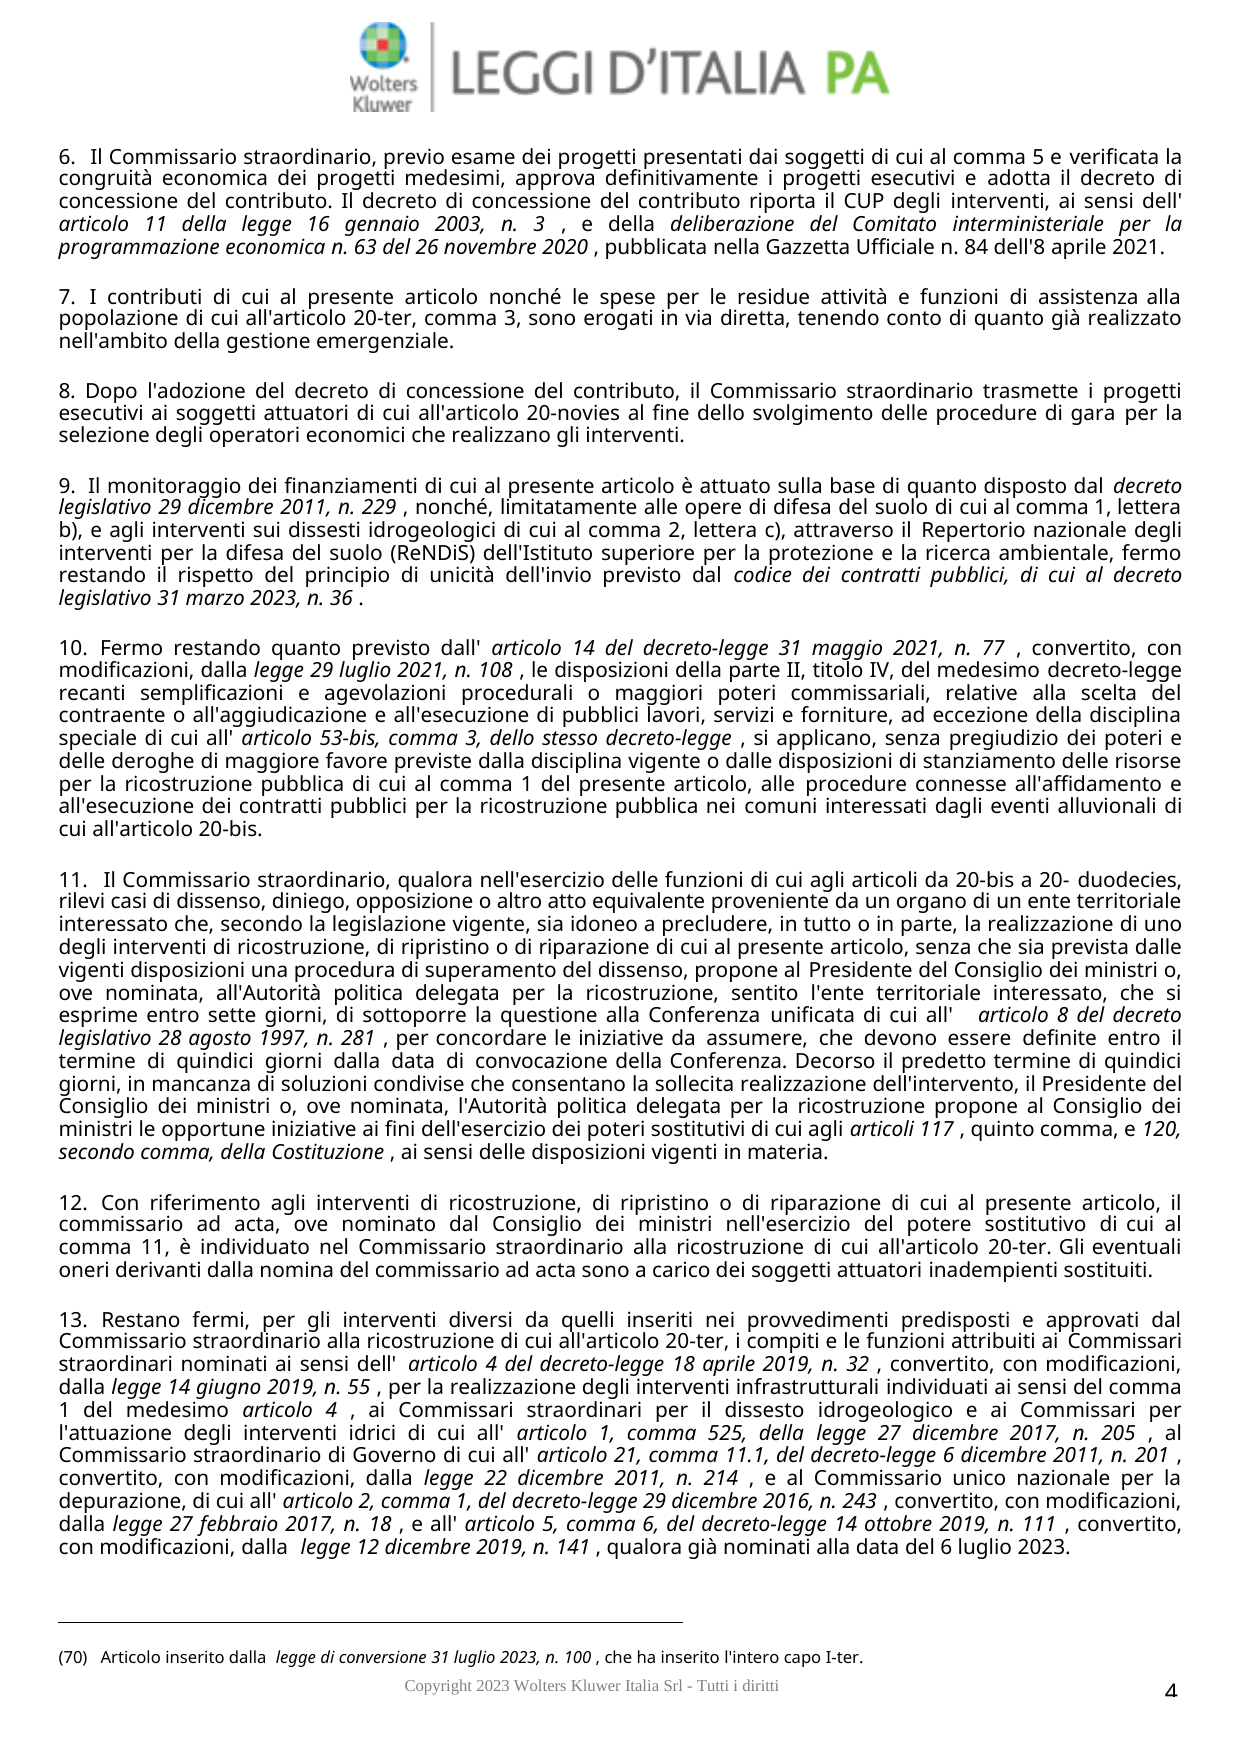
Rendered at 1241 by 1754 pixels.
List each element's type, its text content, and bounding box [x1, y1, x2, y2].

list Con riferimento agli interventi di ricostruzione, di ripristino o di riparazione di cui al presente articolo, il commissario ad acta, ove nominato dal Consiglio dei ministri nell'esercizio del potere sostitutivo di cui al comma 11, è individuato nel Commissario straordinario alla ricostruzione di cui all'articolo 20-ter. Gli eventuali oneri derivanti dalla nomina del commissario ad acta sono a carico dei soggetti attuatori inadempienti sostituiti. [58, 1192, 1182, 1283]
list Restano fermi, per gli interventi diversi da quelli inseriti nei provvedimenti predisposti e approvati dal Commissario straordinario alla ricostruzione di cui all'articolo 20-ter, i compiti e le funzioni attribuiti ai Commissari straordinari nominati ai sensi dell' articolo 4 del decreto-legge 18 aprile 2019, n. 32 , convertito, con modificazioni, dalla legge 14 giugno 2019, n. 55 , per la realizzazione degli interventi infrastrutturali individuati ai sensi del comma 1 del medesimo articolo 4 , ai Commissari straordinari per il dissesto idrogeologico e ai Commissari per l'attuazione degli interventi idrici di cui all' articolo 1, comma 525, della legge 27 dicembre 2017, n. 205 , al Commissario straordinario di Governo di cui all' articolo 21, comma 11.1, del decreto-legge 6 dicembre 2011, n. 201 , convertito, con modificazioni, dalla legge 22 dicembre 2011, n. 214 , e al Commissario unico nazionale per la depurazione, di cui all' articolo 2, comma 1, del decreto-legge 29 dicembre 2016, n. 243 , convertito, con modificazioni, dalla legge 27 febbraio 2017, n. 18 , e all' articolo 5, comma 6, del decreto-legge 14 ottobre 2019, n. 111 , convertito, con modificazioni, dalla legge 12 dicembre 2019, n. 141 , qualora già nominati alla data del 6 luglio 2023. [58, 1309, 1182, 1560]
list Dopo l'adozione del decreto di concessione del contributo, il Commissario straordinario trasmette i progetti esecutivi ai soggetti attuatori di cui all'articolo 20-novies al fine dello svolgimento delle procedure di gara per la selezione degli operatori economici che realizzano gli interventi. [58, 381, 1182, 449]
list Il Commissario straordinario, previo esame dei progetti presentati dai soggetti di cui al comma 5 e verificata la congruità economica dei progetti medesimi, approva definitivamente i progetti esecutivi e adotta il decreto di concessione del contributo. Il decreto di concessione del contributo riporta il CUP degli interventi, ai sensi dell' articolo 11 della legge 16 gennaio 2003, n. 3 , e della deliberazione del Comitato interministeriale per la programmazione economica n. 63 del 26 novembre 2020 , pubblicata nella Gazzetta Ufficiale n. 84 dell'8 aprile 2021. [58, 146, 1182, 260]
list Fermo restando quanto previsto dall' articolo 14 del decreto-legge 31 maggio 2021, n. 77 , convertito, con modificazioni, dalla legge 29 luglio 2021, n. 108 , le disposizioni della parte II, titolo IV, del medesimo decreto-legge recanti semplificazioni e agevolazioni procedurali o maggiori poteri commissariali, relative alla scelta del contraente o all'aggiudicazione e all'esecuzione di pubblici lavori, servizi e forniture, ad eccezione della disciplina speciale di cui all' articolo 53-bis, comma 3, dello stesso decreto-legge , si applicano, senza pregiudizio dei poteri e delle deroghe di maggiore favore previste dalla disciplina vigente o dalle disposizioni di stanziamento delle risorse per la ricostruzione pubblica di cui al comma 1 del presente articolo, alle procedure connesse all'affidamento e all'esecuzione dei contratti pubblici per la ricostruzione pubblica nei comuni interessati dagli eventi alluvionali di cui all'articolo 20-bis. [58, 638, 1182, 843]
list Il monitoraggio dei finanziamenti di cui al presente articolo è attuato sulla base di quanto disposto dal decreto legislativo 29 dicembre 2011, n. 229 , nonché, limitatamente alle opere di difesa del suolo di cui al comma 1, lettera b), e agli interventi sui dissesti idrogeologici di cui al comma 2, lettera c), attraverso il Repertorio nazionale degli interventi per la difesa del suolo (ReNDiS) dell'Istituto superiore per la protezione e la ricerca ambientale, fermo restando il rispetto del principio di unicità dell'invio previsto dal codice dei contratti pubblici, di cui al decreto legislativo 31 marzo 2023, n. 36 . [58, 475, 1182, 612]
list Il Commissario straordinario, qualora nell'esercizio delle funzioni di cui agli articoli da 20-bis a 20- duodecies, rilevi casi di dissenso, diniego, opposizione o altro atto equivalente proveniente da un organo di un ente territoriale interessato che, secondo la legislazione vigente, sia idoneo a precludere, in tutto o in parte, la realizzazione di uno degli interventi di ricostruzione, di ripristino o di riparazione di cui al presente articolo, senza che sia prevista dalle vigenti disposizioni una procedura di superamento del dissenso, propone al Presidente del Consiglio dei ministri o, ove nominata, all'Autorità politica delegata per la ricostruzione, sentito l'ente territoriale interessato, che si esprime entro sette giorni, di sottoporre la questione alla Conferenza unificata di cui all' articolo 8 del decreto legislativo 28 agosto 1997, n. 281 , per concordare le iniziative da assumere, che devono essere definite entro il termine di quindici giorni dalla data di convocazione della Conferenza. Decorso il predetto termine di quindici giorni, in mancanza di soluzioni condivise che consentano la sollecita realizzazione dell'intervento, il Presidente del Consiglio dei ministri o, ove nominata, l'Autorità politica delegata per la ricostruzione propone al Consiglio dei ministri le opportune iniziative ai fini dell'esercizio dei poteri sostitutivi di cui agli articoli 117 , quinto comma, e 120, secondo comma, della Costituzione , ai sensi delle disposizioni vigenti in materia. [58, 869, 1182, 1166]
picture [350, 22, 890, 112]
list I contributi di cui al presente articolo nonché le spese per le residue attività e funzioni di assistenza alla popolazione di cui all'articolo 20-ter, comma 3, sono erogati in via diretta, tenendo conto di quanto già realizzato nell'ambito della gestione emergenziale. [58, 286, 1182, 355]
list Articolo inserito dalla legge di conversione 31 luglio 2023, n. 100 , che ha inserito l'intero capo I-ter. [58, 1645, 1205, 1668]
